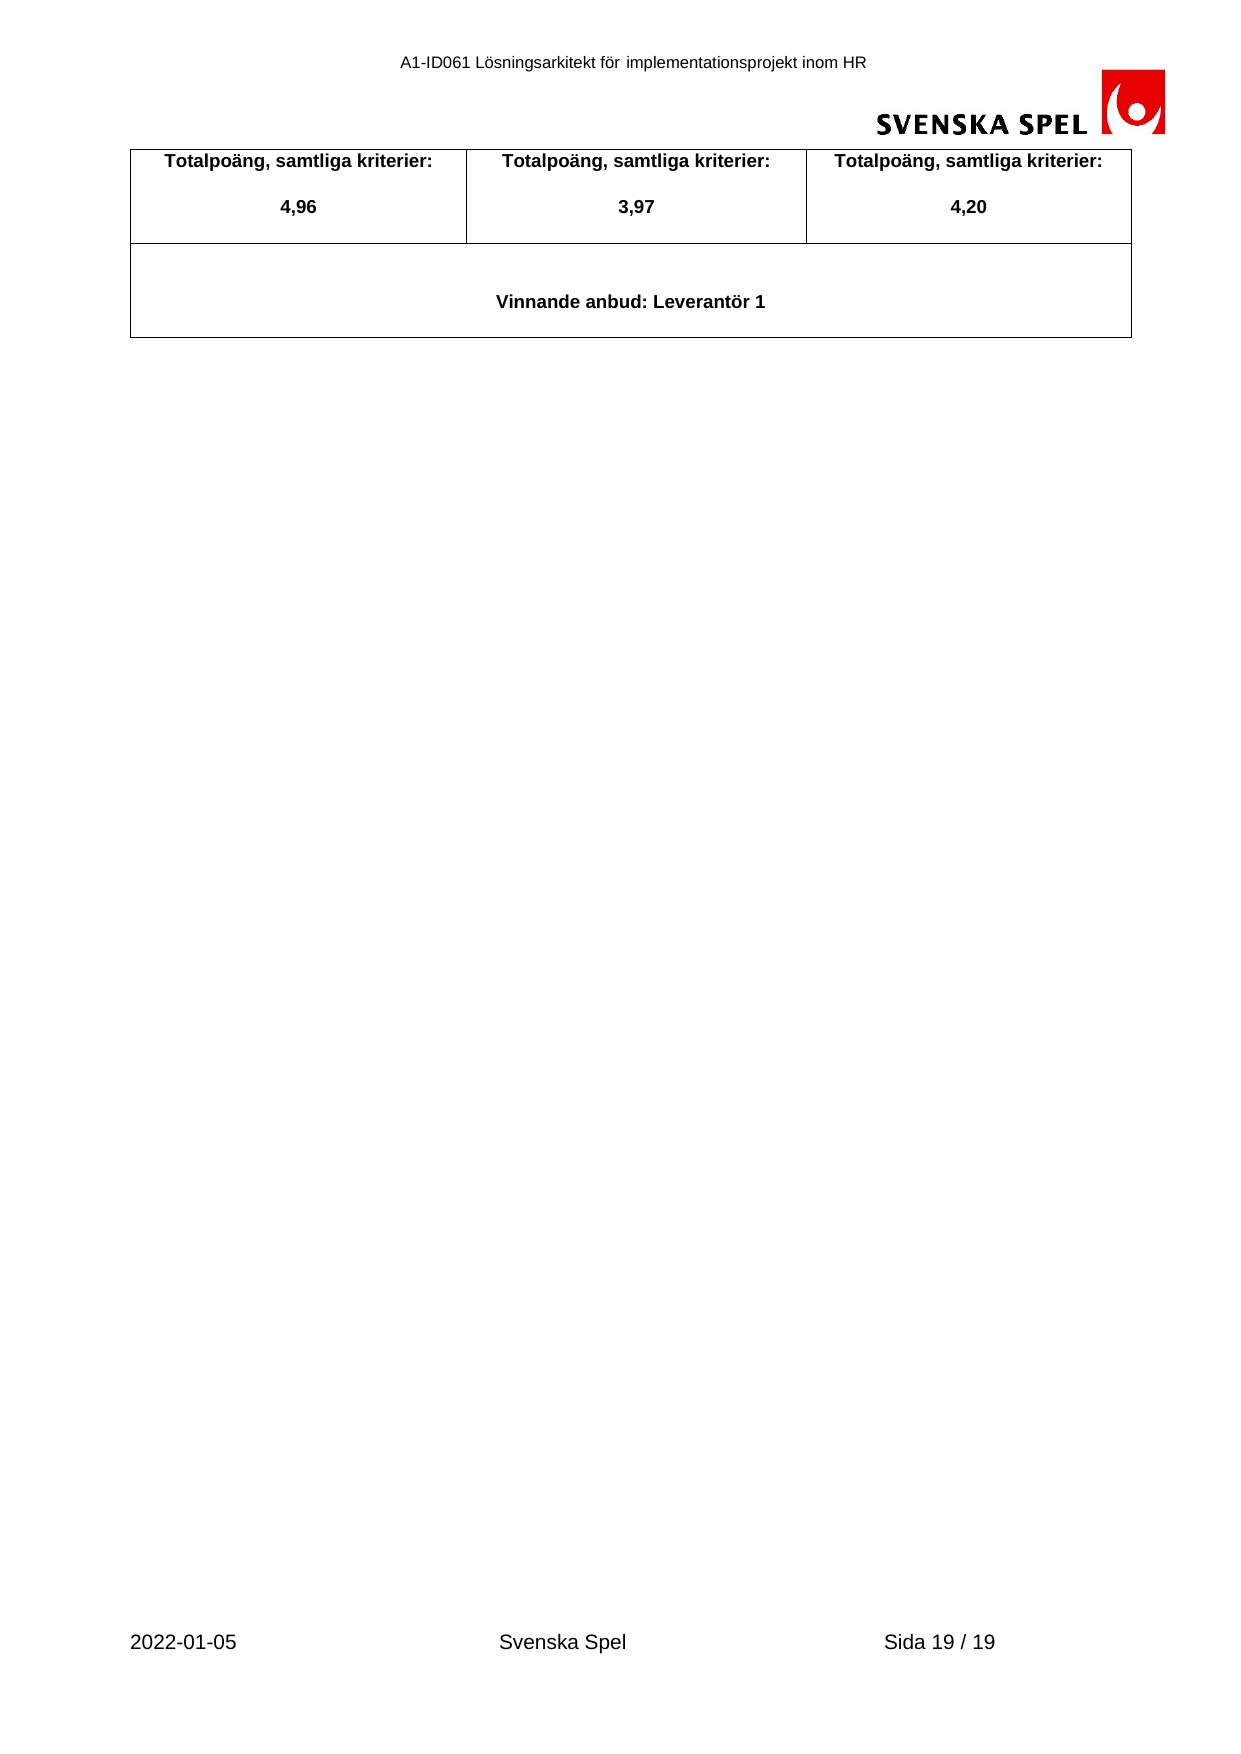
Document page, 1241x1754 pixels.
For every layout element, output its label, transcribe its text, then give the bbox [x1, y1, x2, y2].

table_cell Totalpoäng, samtliga kriterier: 4,96 [131, 150, 466, 243]
table_cell Vinnande anbud: Leverantör 1 [131, 244, 1131, 337]
table_cell Totalpoäng, samtliga kriterier: 4,20 [807, 150, 1131, 243]
picture [875, 65, 1169, 138]
table_cell Totalpoäng, samtliga kriterier: 3,97 [467, 150, 806, 243]
